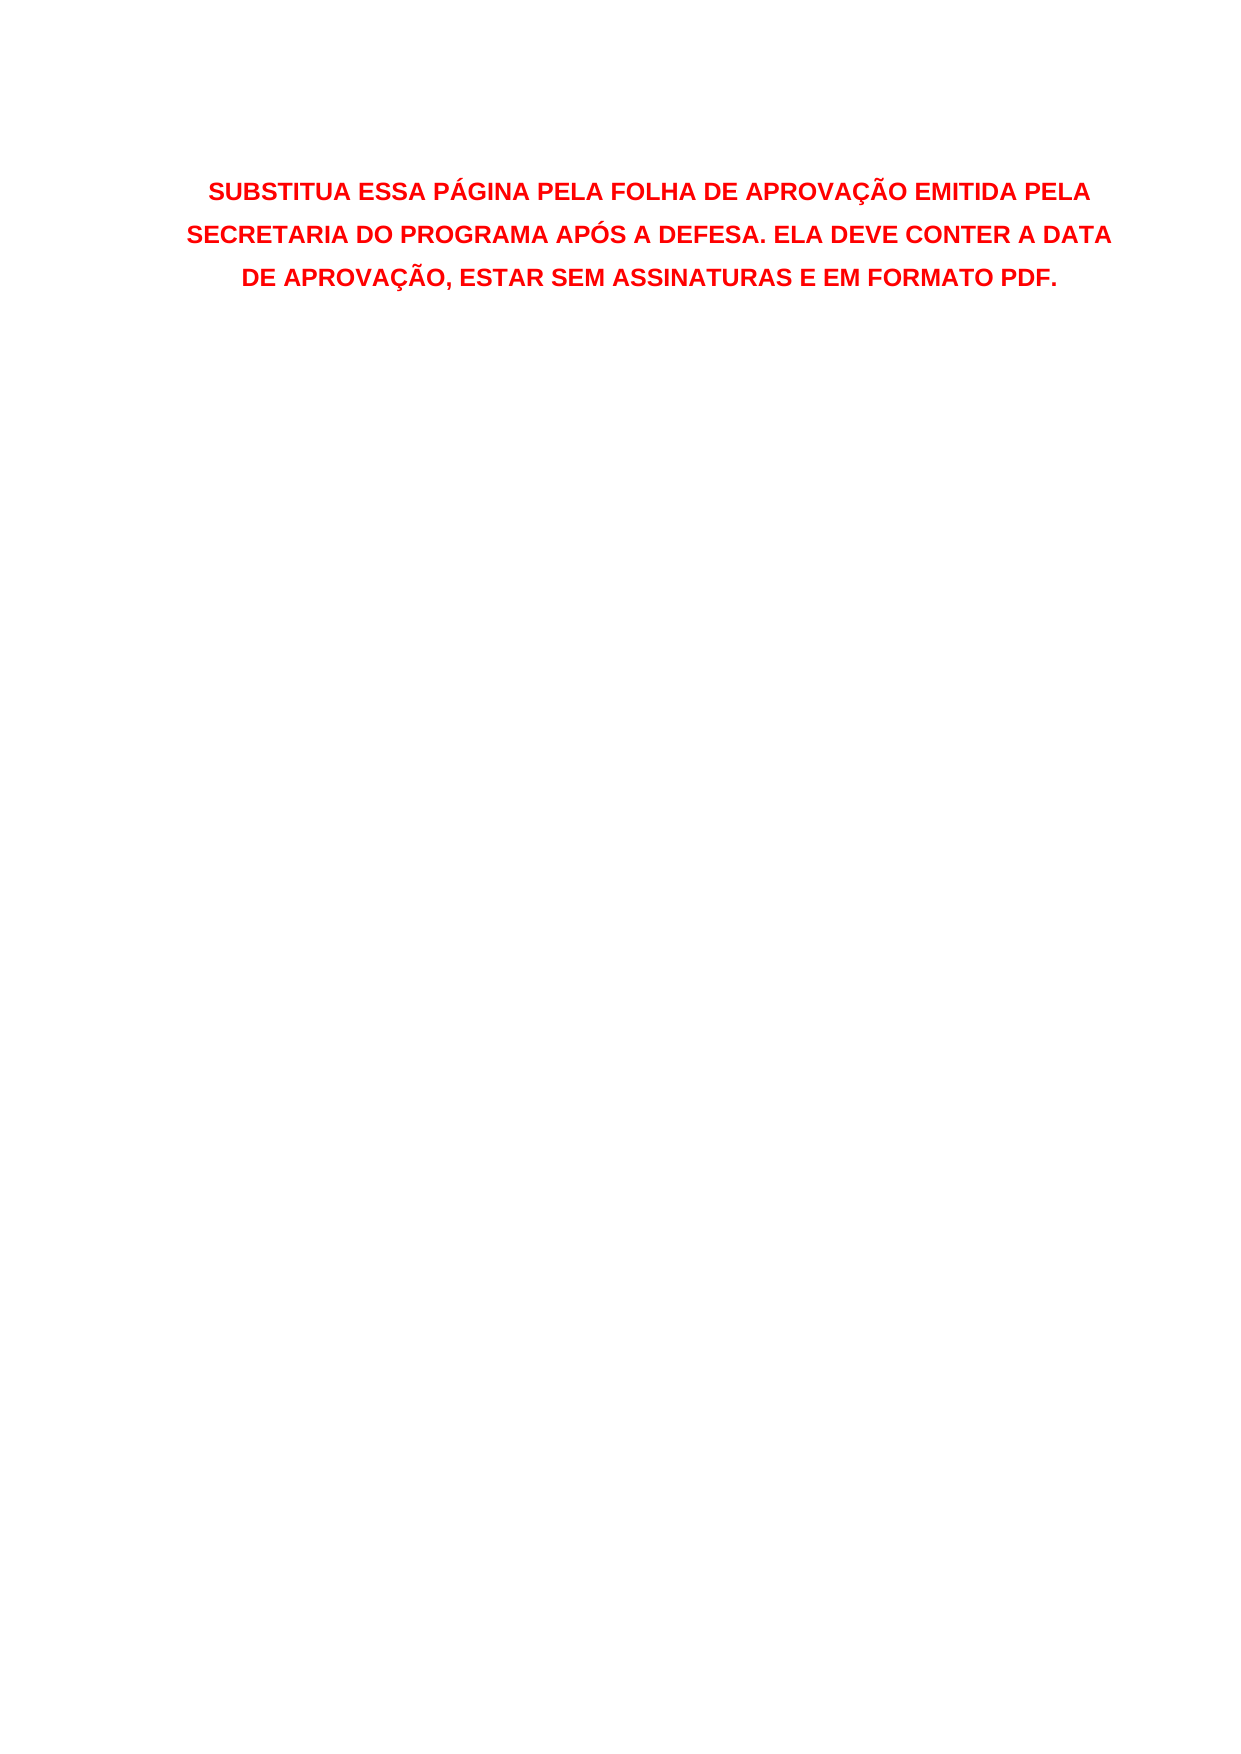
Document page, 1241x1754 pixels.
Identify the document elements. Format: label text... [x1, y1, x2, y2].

text SUBSTITUA ESSA PÁGINA PELA FOLHA DE APROVAÇÃO EMITIDA PELA SECRETARIA DO PROGRAMA APÓS A DEFESA. ELA DEVE CONTER A DATA DE APROVAÇÃO, ESTAR SEM ASSINATURAS E EM FORMATO PDF. [177, 177, 1122, 292]
